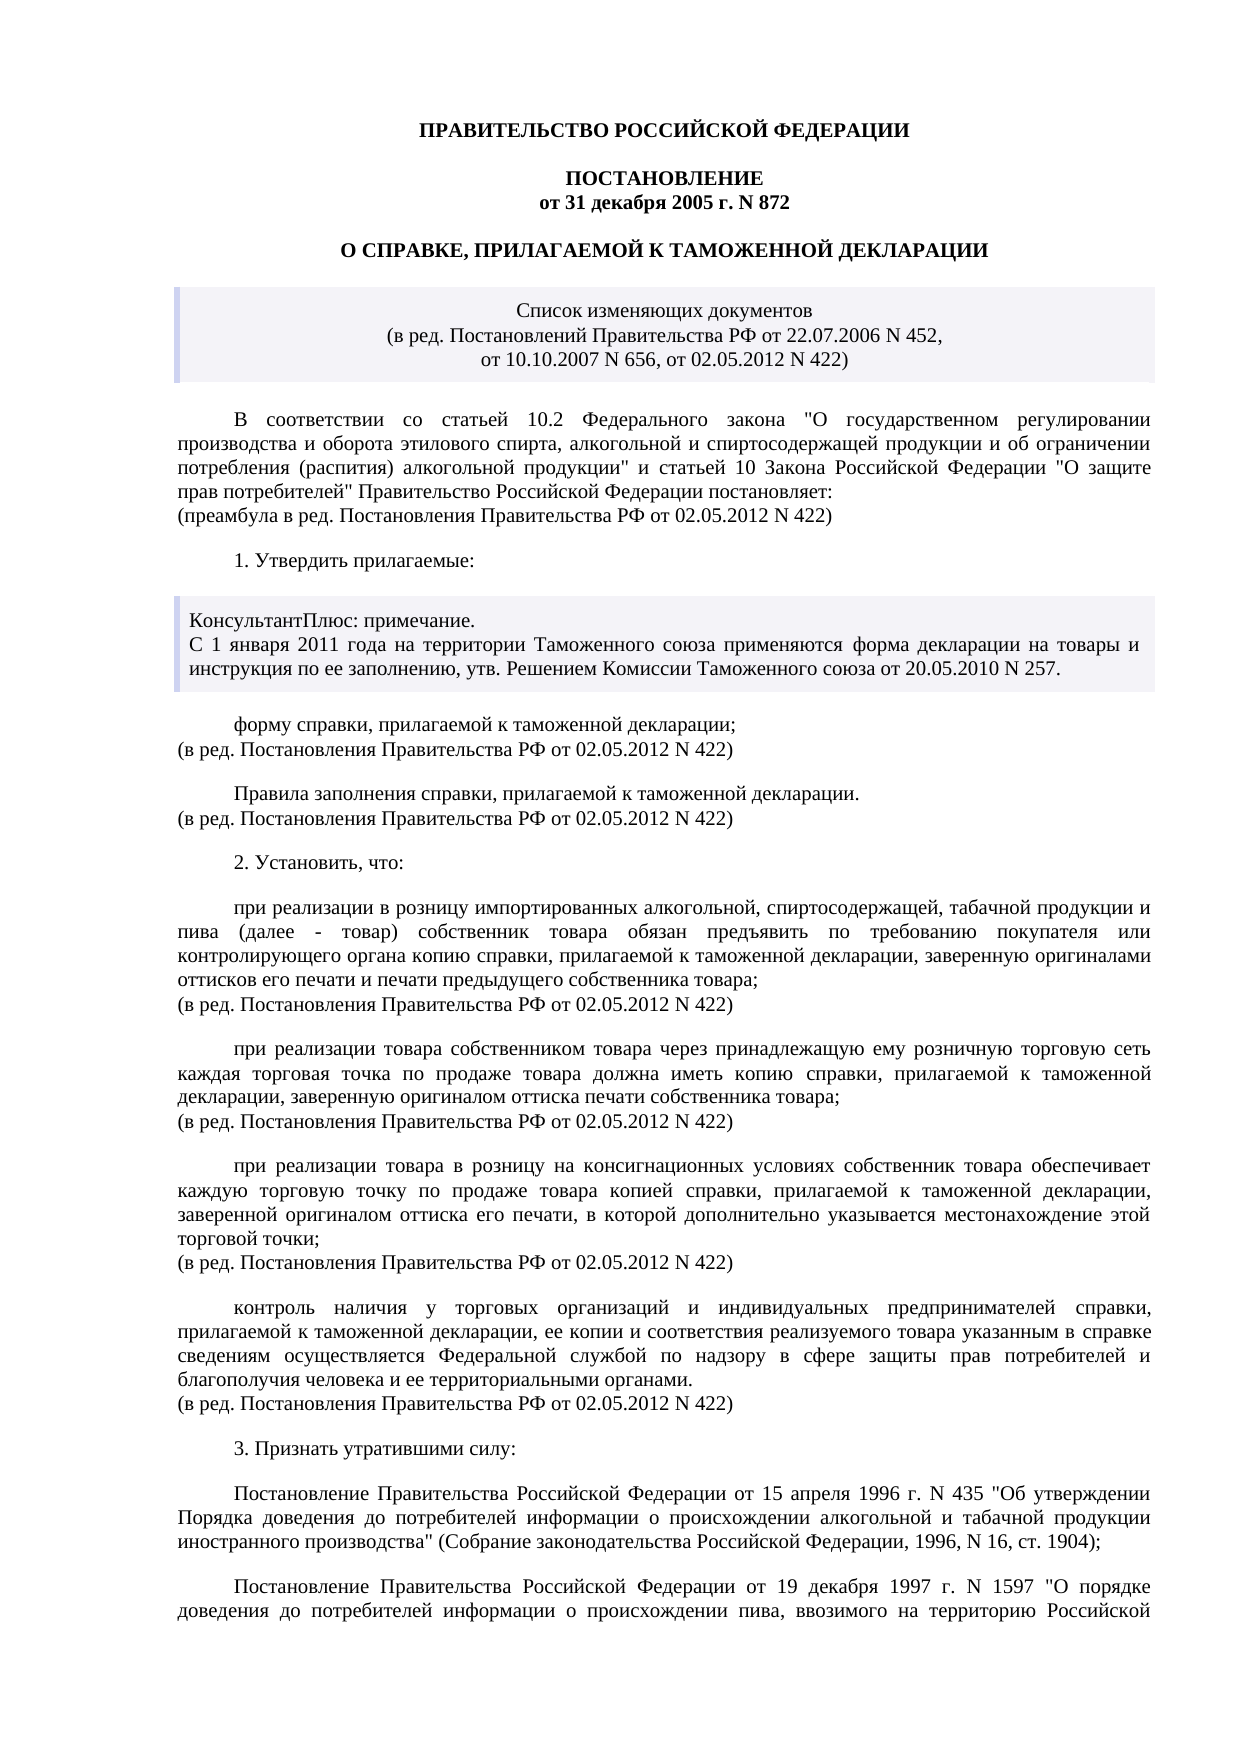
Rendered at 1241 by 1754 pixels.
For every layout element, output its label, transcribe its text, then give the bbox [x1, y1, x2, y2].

text (в ред. Постановления Правительства РФ от 02.05.2012 N 422) [177, 736, 1152, 761]
text 3. Признать утратившими силу: [177, 1436, 1152, 1460]
text форму справки, прилагаемой к таможенной декларации; [177, 712, 1152, 736]
title от 31 декабря 2005 г. N 872 [177, 190, 1152, 214]
text контроль наличия у торговых организаций и индивидуальных предпринимателей справки, прилагаемой к таможенной декларации, ее копии и соответствия реализуемого товара указанным в справке сведениям осуществляется Федеральной службой по надзору в сфере защиты прав потребителей и благополучия человека и ее территориальными органами. [177, 1294, 1152, 1391]
text при реализации в розницу импортированных алкогольной, спиртосодержащей, табачной продукции и пива (далее - товар) собственник товара обязан предъявить по требованию покупателя или контролирующего органа копию справки, прилагаемой к таможенной декларации, заверенную оригиналами оттисков его печати и печати предыдущего собственника товара; [177, 895, 1152, 991]
title ПОСТАНОВЛЕНИЕ [177, 166, 1152, 190]
text 2. Установить, что: [177, 850, 1152, 874]
text (в ред. Постановления Правительства РФ от 02.05.2012 N 422) [177, 1391, 1152, 1415]
table_header КонсультантПлюс: примечание. C 1 января 2011 года на территории Таможенного союза применяются форма декларации на товары и инструкция по ее заполнению, утв. Решением Комиссии Таможенного союза от 20.05.2010 N 257. [180, 596, 1149, 692]
text (преамбула в ред. Постановления Правительства РФ от 02.05.2012 N 422) [177, 503, 1152, 527]
text при реализации товара в розницу на консигнационных условиях собственник товара обеспечивает каждую торговую точку по продаже товара копией справки, прилагаемой к таможенной декларации, заверенной оригиналом оттиска его печати, в которой дополнительно указывается местонахождение этой торговой точки; [177, 1153, 1152, 1250]
table_header Список изменяющих документов (в ред. Постановлений Правительства РФ от 22.07.2006 N 452, от 10.10.2007 N 656, от 02.05.2012 N 422) [180, 287, 1149, 382]
text Правила заполнения справки, прилагаемой к таможенной декларации. [177, 781, 1152, 805]
text (в ред. Постановления Правительства РФ от 02.05.2012 N 422) [177, 991, 1152, 1016]
text (в ред. Постановления Правительства РФ от 02.05.2012 N 422) [177, 805, 1152, 829]
title О СПРАВКЕ, ПРИЛАГАЕМОЙ К ТАМОЖЕННОЙ ДЕКЛАРАЦИИ [177, 238, 1152, 262]
text (в ред. Постановления Правительства РФ от 02.05.2012 N 422) [177, 1108, 1152, 1133]
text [177, 1574, 1152, 1622]
text В соответствии со статьей 10.2 Федерального закона "О государственном регулировании производства и оборота этилового спирта, алкогольной и спиртосодержащей продукции и об ограничении потребления (распития) алкогольной продукции" и статьей 10 Закона Российской Федерации "О защите прав потребителей" Правительство Российской Федерации постановляет: [177, 406, 1152, 503]
text Постановление Правительства Российской Федерации от 15 апреля 1996 г. N 435 "Об утверждении Порядка доведения до потребителей информации о происхождении алкогольной и табачной продукции иностранного производства" (Собрание законодательства Российской Федерации, 1996, N 16, ст. 1904); [177, 1481, 1152, 1553]
text (в ред. Постановления Правительства РФ от 02.05.2012 N 422) [177, 1250, 1152, 1274]
text 1. Утвердить прилагаемые: [177, 548, 1152, 572]
text при реализации товара собственником товара через принадлежащую ему розничную торговую сеть каждая торговая точка по продаже товара должна иметь копию справки, прилагаемой к таможенной декларации, заверенную оригиналом оттиска печати собственника товара; [177, 1036, 1152, 1108]
title ПРАВИТЕЛЬСТВО РОССИЙСКОЙ ФЕДЕРАЦИИ [177, 118, 1152, 142]
